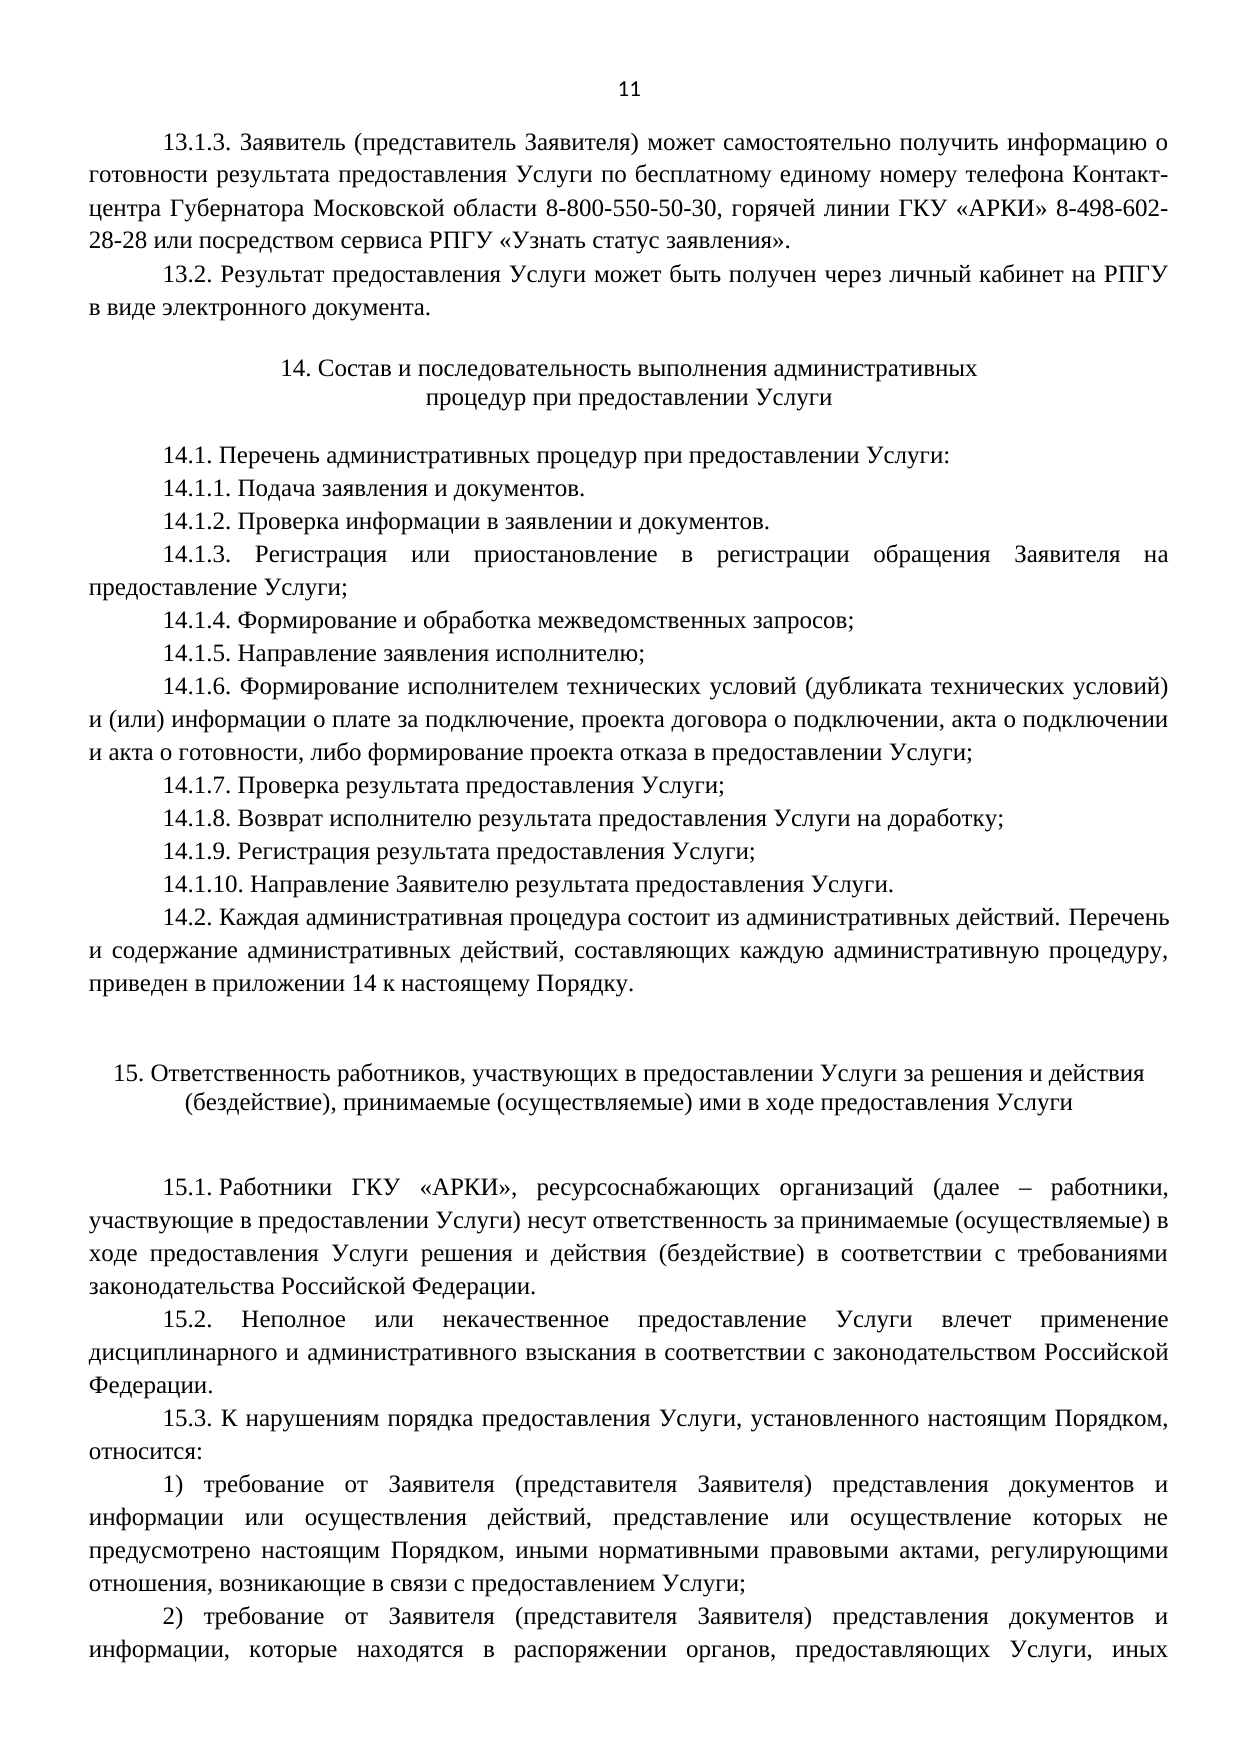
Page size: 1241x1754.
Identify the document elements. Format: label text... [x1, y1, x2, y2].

text процедур при предоставлении Услуги [89, 382, 1169, 411]
text 13.1.3. Заявитель (представитель Заявителя) может самостоятельно получить информацию о готовности результата предоставления Услуги по бесплатному единому номеру телефона Контакт-центра Губернатора Московской области 8-800-550-50-30, горячей линии ГКУ «АРКИ» 8-498-602-28-28 или посредством сервиса РПГУ «Узнать статус заявления». [89, 127, 1169, 254]
text 13.2. Результат предоставления Услуги может быть получен через личный кабинет на РПГУ в виде электронного документа. [89, 259, 1169, 320]
text 14.1.8. Возврат исполнителю результата предоставления Услуги на доработку; [89, 803, 1169, 832]
text 14.1.6. Формирование исполнителем технических условий (дубликата технических условий) и (или) информации о плате за подключение, проекта договора о подключении, акта о подключении и акта о готовности, либо формирование проекта отказа в предоставлении Услуги; [89, 671, 1169, 766]
text 1) требование от Заявителя (представителя Заявителя) представления документов и информации или осуществления действий, представление или осуществление которых не предусмотрено настоящим Порядком, иными нормативными правовыми актами, регулирующими отношения, возникающие в связи с предоставлением Услуги; [89, 1469, 1169, 1597]
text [89, 1601, 1169, 1663]
text 15.2. Неполное или некачественное предоставление Услуги влечет применение дисциплинарного и административного взыскания в соответствии с законодательством Российской Федерации. [89, 1304, 1169, 1399]
text 14.1.1. Подача заявления и документов. [89, 473, 1169, 501]
text 15.3. К нарушениям порядка предоставления Услуги, установленного настоящим Порядком, относится: [89, 1403, 1169, 1465]
text 15. Ответственность работников, участвующих в предоставлении Услуги за решения и действия (бездействие), принимаемые (осуществляемые) ими в ходе предоставления Услуги [89, 1058, 1169, 1116]
text 15.1. Работники ГКУ «АРКИ», ресурсоснабжающих организаций (далее – работники, участвующие в предоставлении Услуги) несут ответственность за принимаемые (осуществляемые) в ходе предоставления Услуги решения и действия (бездействие) в соответствии с требованиями законодательства Российской Федерации. [89, 1172, 1169, 1300]
text 14. Состав и последовательность выполнения административных [89, 353, 1169, 382]
text 14.1.2. Проверка информации в заявлении и документов. [89, 506, 1169, 534]
text 14.1.3. Регистрация или приостановление в регистрации обращения Заявителя на предоставление Услуги; [89, 539, 1169, 601]
text 14.1.10. Направление Заявителю результата предоставления Услуги. [89, 869, 1169, 898]
text 14.2. Каждая административная процедура состоит из административных действий. Перечень и содержание административных действий, составляющих каждую административную процедуру, приведен в приложении 14 к настоящему Порядку. [89, 902, 1169, 997]
text 14.1.9. Регистрация результата предоставления Услуги; [89, 836, 1169, 865]
text 14.1. Перечень административных процедур при предоставлении Услуги: [89, 440, 1169, 468]
text 14.1.7. Проверка результата предоставления Услуги; [89, 770, 1169, 799]
text 14.1.4. Формирование и обработка межведомственных запросов; [89, 605, 1169, 633]
text 14.1.5. Направление заявления исполнителю; [89, 638, 1169, 667]
